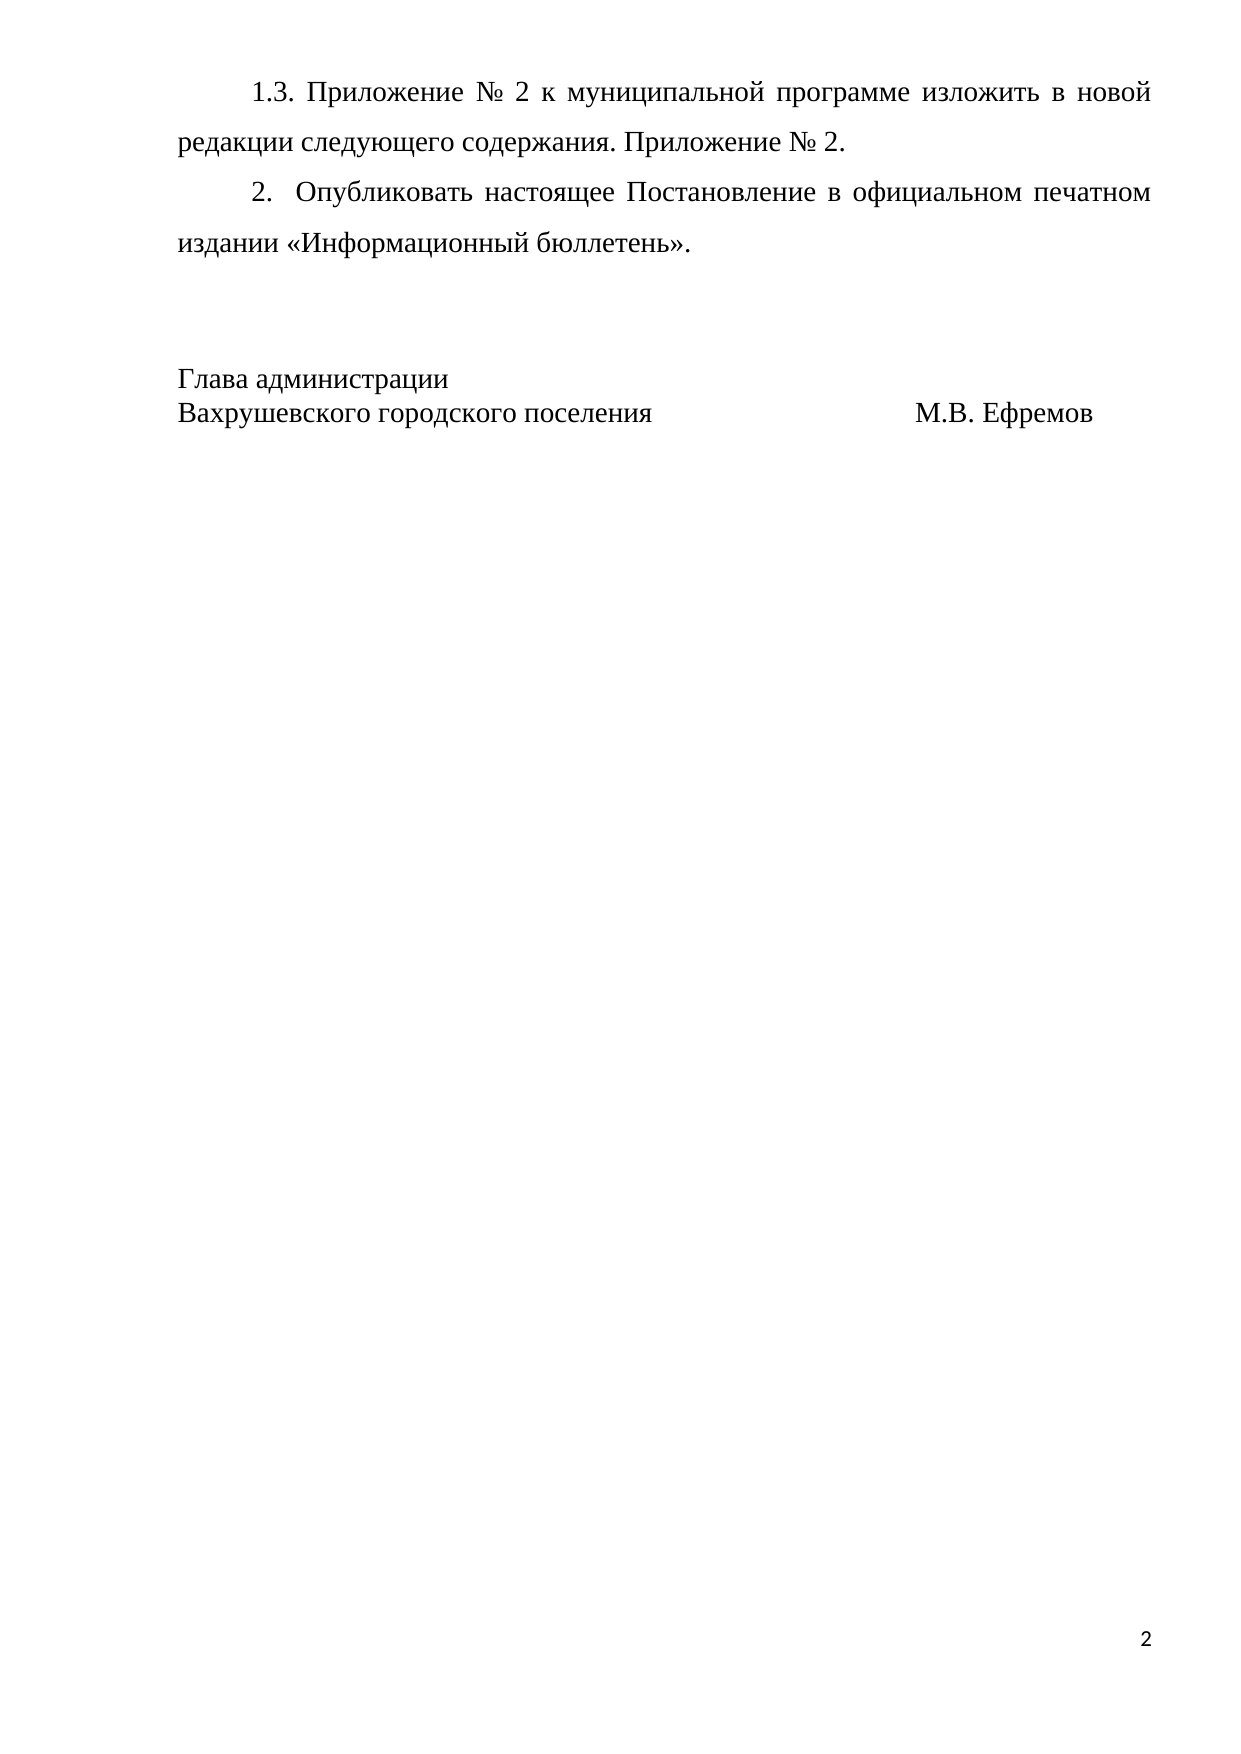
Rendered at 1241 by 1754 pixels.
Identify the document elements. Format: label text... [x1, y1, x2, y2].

text Вахрушевского городского поселения М.В. Ефремов [177, 395, 1152, 428]
text 2. Опубликовать настоящее Постановление в официальном печатном издании «Информационный бюллетень». [177, 174, 1152, 258]
text Глава администрации [177, 361, 1152, 395]
text 1.3. Приложение № 2 к муниципальной программе изложить в новой редакции следующего содержания. Приложение № 2. [177, 74, 1152, 158]
